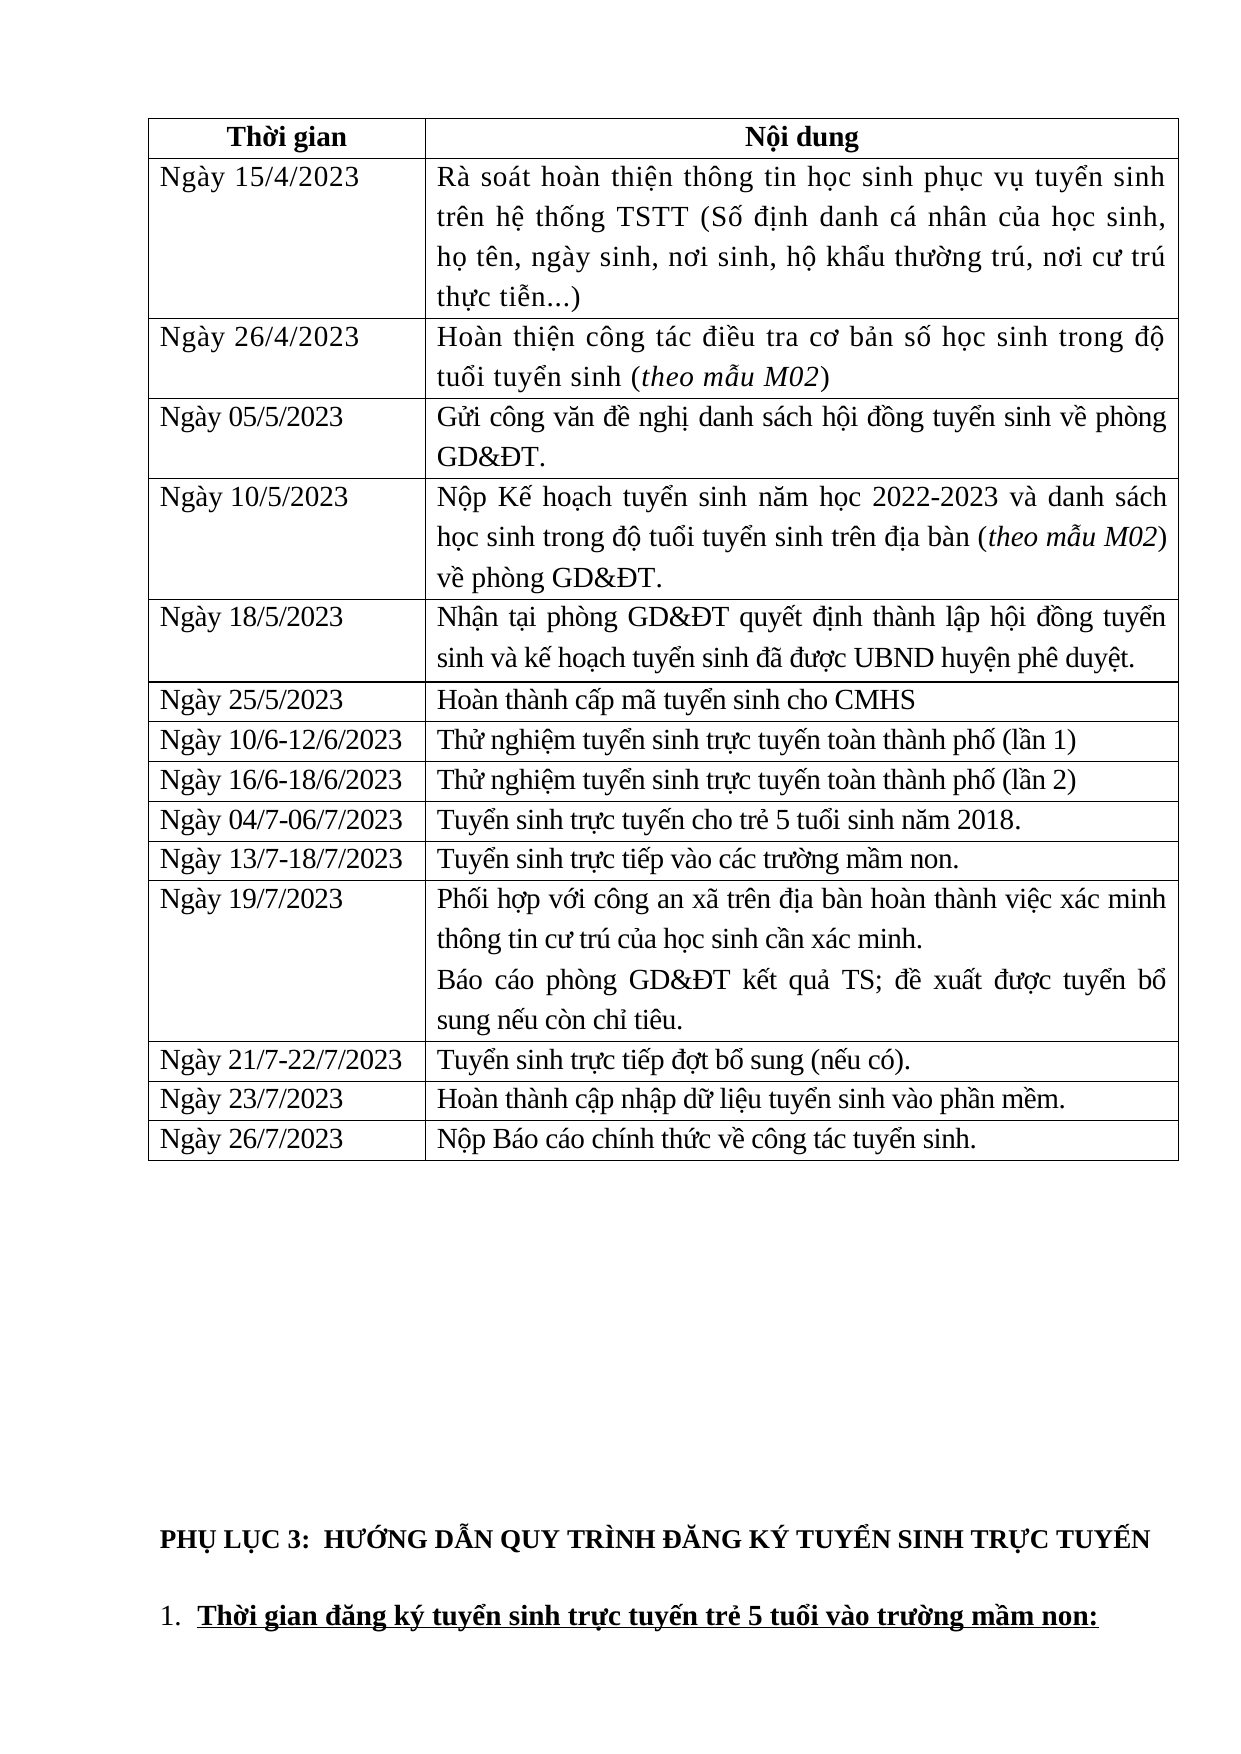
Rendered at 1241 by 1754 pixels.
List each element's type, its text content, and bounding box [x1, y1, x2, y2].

table_cell Ngày 21/7-22/7/2023 [149, 1042, 425, 1081]
table_cell Ngày 23/7/2023 [149, 1082, 425, 1120]
table_cell Hoàn thành cập nhập dữ liệu tuyển sinh vào phần mềm. [426, 1082, 1178, 1120]
text PHỤ LỤC 3: HƯỚNG DẪN QUY TRÌNH ĐĂNG KÝ TUYỂN SINH TRỰC TUYẾN [159, 1523, 1152, 1554]
table_cell Ngày 05/5/2023 [149, 399, 425, 478]
table_cell Ngày 26/7/2023 [149, 1121, 425, 1160]
table_cell Ngày 18/5/2023 [149, 600, 425, 681]
table_cell Ngày 26/4/2023 [149, 319, 425, 398]
table_cell Thử nghiệm tuyển sinh trực tuyến toàn thành phố (lần 1) [426, 722, 1178, 761]
list Thời gian đăng ký tuyển sinh trực tuyến trẻ 5 tuổi vào trường mầm non: [159, 1598, 1152, 1631]
table_cell Phối hợp với công an xã trên địa bàn hoàn thành việc xác minh thông tin cư trú của học sinh cần xác minh. Báo cáo phòng GD&ĐT kết quả TS; đề xuất được tuyển bổ sung nếu còn chỉ tiêu. [426, 881, 1178, 1041]
table_cell Ngày 16/6-18/6/2023 [149, 762, 425, 801]
table_cell Tuyển sinh trực tiếp vào các trường mầm non. [426, 842, 1178, 880]
table_cell Nộp Kế hoạch tuyển sinh năm học 2022-2023 và danh sách học sinh trong độ tuổi tuyển sinh trên địa bàn (theo mẫu M02) về phòng GD&ĐT. [426, 479, 1178, 598]
table_cell Thử nghiệm tuyển sinh trực tuyến toàn thành phố (lần 2) [426, 762, 1178, 801]
table_cell Ngày 10/5/2023 [149, 479, 425, 598]
table_cell Tuyển sinh trực tiếp đợt bổ sung (nếu có). [426, 1042, 1178, 1081]
table_cell Ngày 04/7-06/7/2023 [149, 802, 425, 841]
table_cell Ngày 13/7-18/7/2023 [149, 842, 425, 880]
table_cell Ngày 25/5/2023 [149, 683, 425, 721]
table_cell Tuyển sinh trực tuyến cho trẻ 5 tuổi sinh năm 2018. [426, 802, 1178, 841]
table_cell Rà soát hoàn thiện thông tin học sinh phục vụ tuyển sinh trên hệ thống TSTT (Số định danh cá nhân của học sinh, họ tên, ngày sinh, nơi sinh, hộ khẩu thường trú, nơi cư trú thực tiễn...) [426, 159, 1178, 318]
table_cell Hoàn thành cấp mã tuyển sinh cho CMHS [426, 683, 1178, 721]
table_cell Nhận tại phòng GD&ĐT quyết định thành lập hội đồng tuyển sinh và kế hoạch tuyển sinh đã được UBND huyện phê duyệt. [426, 600, 1178, 681]
table_cell Hoàn thiện công tác điều tra cơ bản số học sinh trong độ tuổi tuyển sinh (theo mẫu M02) [426, 319, 1178, 398]
table_header Thời gian [149, 119, 425, 158]
table_cell Ngày 19/7/2023 [149, 881, 425, 1041]
table_header Nội dung [426, 119, 1178, 158]
table_cell Ngày 10/6-12/6/2023 [149, 722, 425, 761]
table_cell Ngày 15/4/2023 [149, 159, 425, 318]
table_cell Gửi công văn đề nghị danh sách hội đồng tuyển sinh về phòng GD&ĐT. [426, 399, 1178, 478]
table_cell Nộp Báo cáo chính thức về công tác tuyển sinh. [426, 1121, 1178, 1160]
